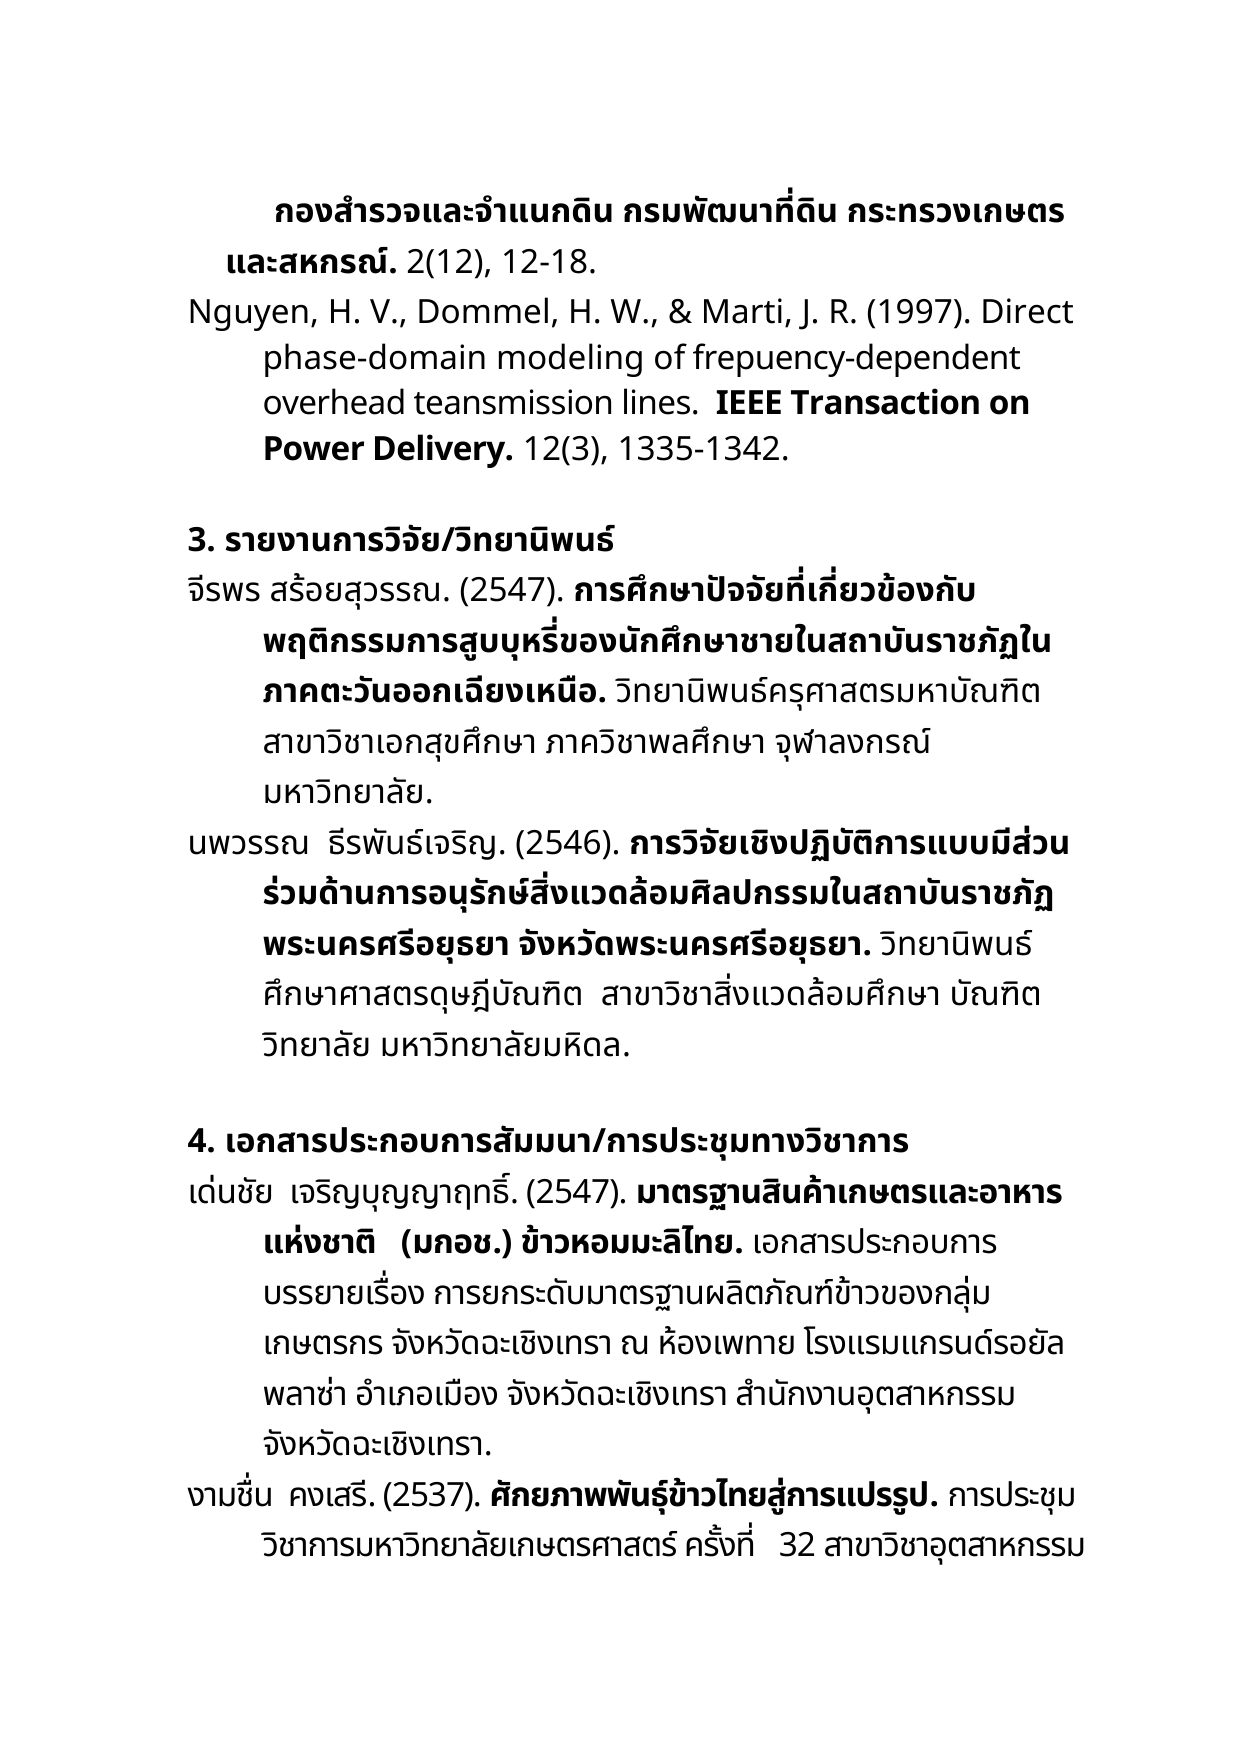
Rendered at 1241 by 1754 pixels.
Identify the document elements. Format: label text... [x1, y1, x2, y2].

list กองสำรวจและจำแนกดิน กรมพัฒนาที่ดิน กระทรวงเกษตรและสหกรณ์. 2(12), 12-18. [187, 187, 1090, 288]
list Nguyen, H. V., Dommel, H. W., & Marti, J. R. (1997). Direct phase-domain modeling of frepuency-dependent overhead teansmission lines. IEEE Transaction on Power Delivery. 12(3), 1335-1342. [187, 288, 1090, 470]
list 4. เอกสารประกอบการสัมมนา/การประชุมทางวิชาการ [187, 1117, 1090, 1167]
text เด่นชัย เจริญบุญญาฤทธิ์. (2547). มาตรฐานสินค้าเกษตรและอาหารแห่งชาติ (มกอช.) ข้าวหอมมะลิไทย. เอกสารประกอบการบรรยายเรื่อง การยกระดับมาตรฐานผลิตภัณฑ์ข้าวของกลุ่มเกษตรกร จังหวัดฉะเชิงเทรา ณ ห้องเพทาย โรงแรมแกรนด์รอยัล พลาซ่า อำเภอเมือง จังหวัดฉะเชิงเทรา สำนักงานอุตสาหกรรม จังหวัดฉะเชิงเทรา. [187, 1167, 1090, 1471]
list 3. รายงานการวิจัย/วิทยานิพนธ์ [187, 515, 1090, 566]
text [187, 1471, 1090, 1572]
list นพวรรณ ธีรพันธ์เจริญ. (2546). การวิจัยเชิงปฏิบัติการแบบมีส่วนร่วมด้านการอนุรักษ์สิ่งแวดล้อมศิลปกรรมในสถาบันราชภัฏพระนครศรีอยุธยา จังหวัดพระนครศรีอยุธยา. วิทยานิพนธ์ศึกษาศาสตรดุษฎีบัณฑิต สาขาวิชาสิ่งแวดล้อมศึกษา บัณฑิตวิทยาลัย มหาวิทยาลัยมหิดล. [187, 819, 1090, 1071]
list จีรพร สร้อยสุวรรณ. (2547). การศึกษาปัจจัยที่เกี่ยวข้องกับพฤติกรรมการสูบบุหรี่ของนักศึกษาชายในสถาบันราชภัฏในภาคตะวันออกเฉียงเหนือ. วิทยานิพนธ์ครุศาสตรมหาบัณฑิต สาขาวิชาเอกสุขศึกษา ภาควิชาพลศึกษา จุฬาลงกรณ์มหาวิทยาลัย. [187, 566, 1090, 819]
